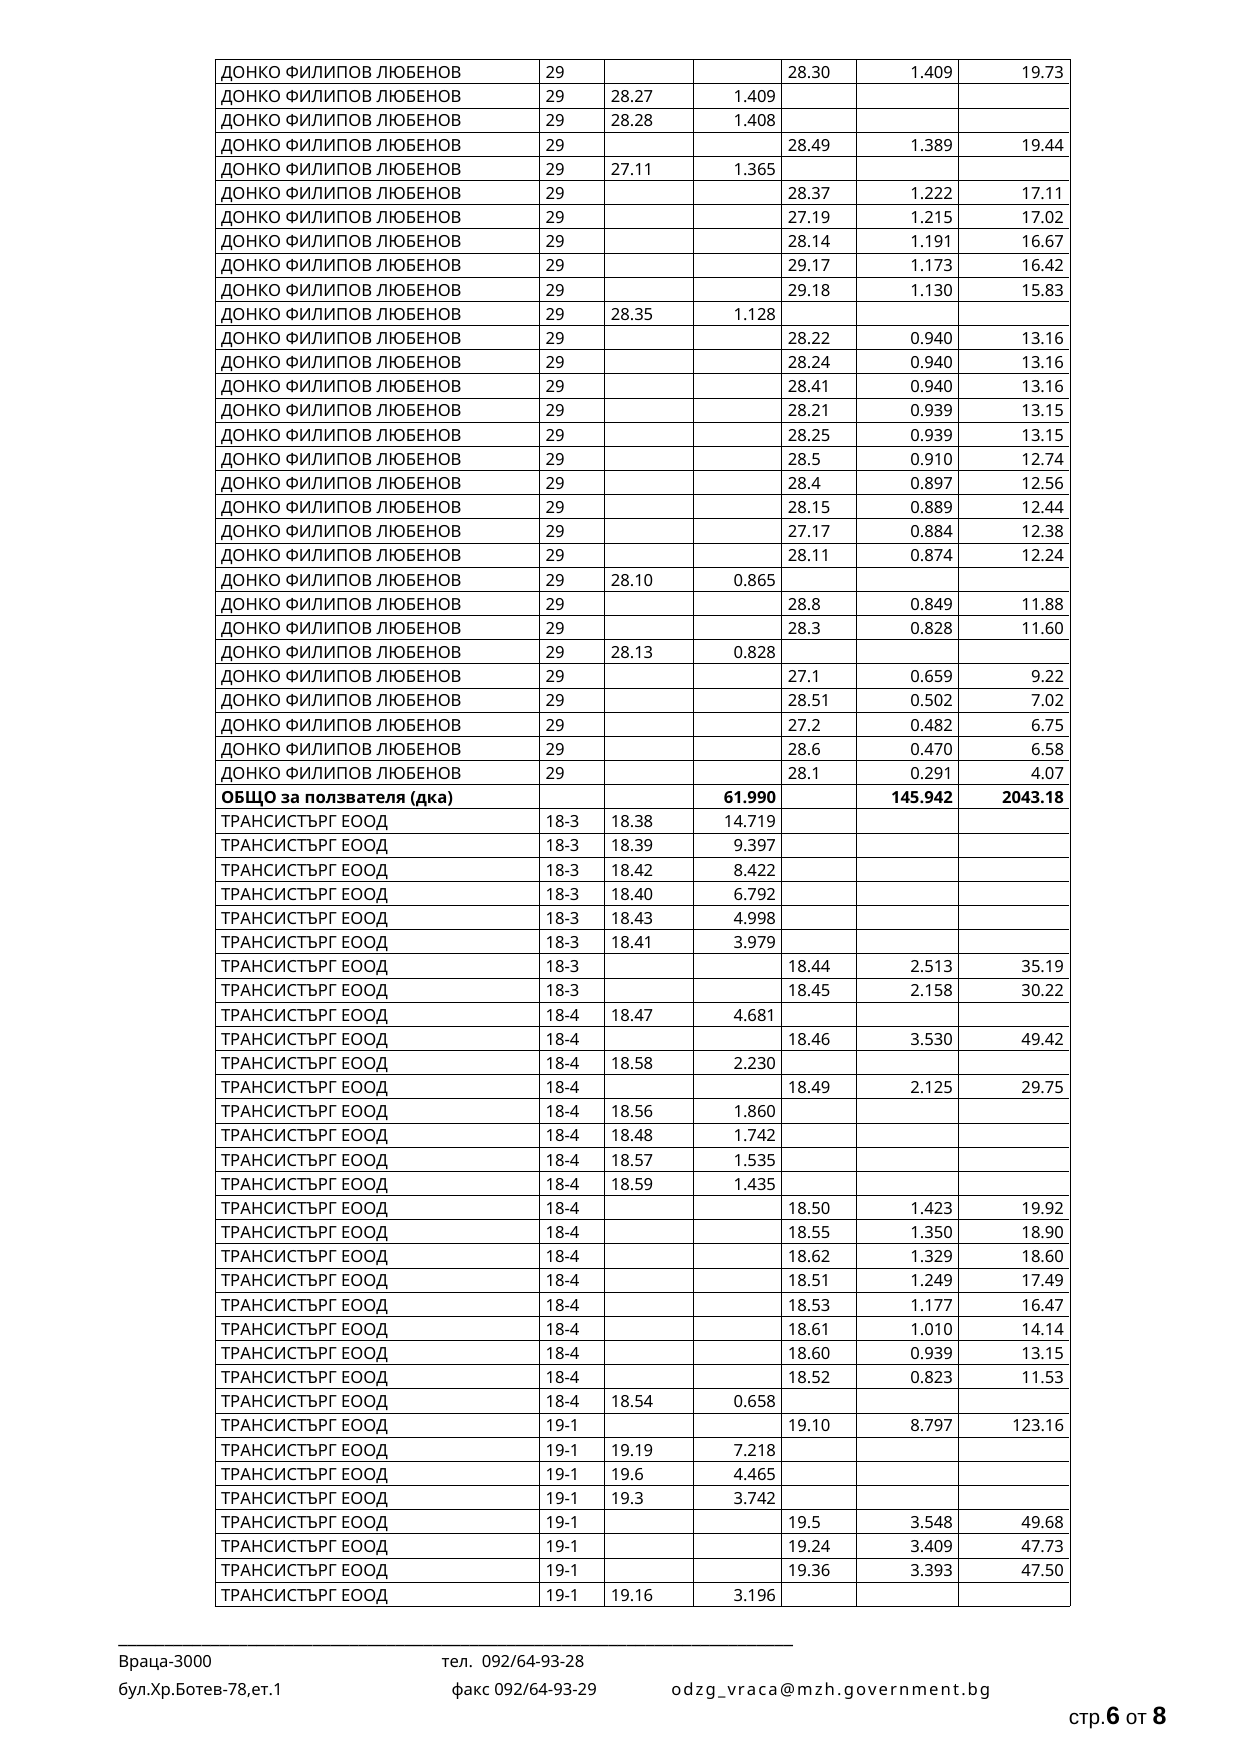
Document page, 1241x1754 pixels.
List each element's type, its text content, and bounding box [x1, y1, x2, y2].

table_cell [694, 1559, 781, 1582]
table_cell 29 [540, 350, 604, 373]
table_cell [605, 254, 693, 277]
table_cell 1.408 [694, 109, 781, 132]
table_cell 2043.18 [959, 784, 1070, 808]
table_cell [857, 834, 958, 857]
table_cell ДОНКО ФИЛИПОВ ЛЮБЕНОВ [216, 640, 539, 663]
table_cell 28.4 [782, 471, 856, 494]
table_cell 47.73 [959, 1533, 1070, 1557]
table_cell 29 [540, 181, 604, 204]
table_cell [959, 808, 1070, 832]
table_cell 18.55 [782, 1220, 856, 1243]
table_cell [959, 1098, 1070, 1122]
table_cell [782, 809, 856, 832]
table_cell 28.13 [605, 640, 693, 663]
table_cell [857, 157, 958, 180]
table_cell [605, 1269, 693, 1292]
table_cell [782, 1486, 856, 1509]
table_cell ДОНКО ФИЛИПОВ ЛЮБЕНОВ [216, 447, 539, 470]
table_cell 1.215 [857, 205, 958, 228]
table_cell ДОНКО ФИЛИПОВ ЛЮБЕНОВ [216, 495, 539, 518]
table_cell [782, 568, 856, 591]
table_cell 14.719 [694, 809, 781, 832]
table_cell 18.43 [605, 906, 693, 929]
table_cell [782, 1438, 856, 1461]
table_cell [782, 640, 856, 663]
table_cell [782, 1172, 856, 1195]
table_cell [694, 1534, 781, 1557]
table_cell 15.83 [959, 277, 1070, 301]
table_cell 19.6 [605, 1462, 693, 1485]
table_cell 18-4 [540, 1099, 604, 1122]
table_cell [959, 1582, 1070, 1606]
table_cell 11.88 [959, 591, 1070, 615]
table_cell ДОНКО ФИЛИПОВ ЛЮБЕНОВ [216, 568, 539, 591]
table_cell 28.15 [782, 495, 856, 518]
table_cell 18.49 [782, 1075, 856, 1098]
table_cell 29 [540, 689, 604, 712]
table_cell ТРАНСИСТЪРГ ЕООД [216, 1510, 539, 1533]
table_cell 18-3 [540, 979, 604, 1002]
table_cell 18-4 [540, 1365, 604, 1388]
table_cell 19-1 [540, 1438, 604, 1461]
table_cell ДОНКО ФИЛИПОВ ЛЮБЕНОВ [216, 205, 539, 228]
table_cell [694, 229, 781, 252]
table_cell 12.74 [959, 446, 1070, 470]
table_cell [605, 1534, 693, 1557]
table_cell 6.58 [959, 736, 1070, 760]
table_cell ДОНКО ФИЛИПОВ ЛЮБЕНОВ [216, 254, 539, 277]
table_cell ТРАНСИСТЪРГ ЕООД [216, 979, 539, 1002]
table_cell 6.792 [694, 882, 781, 905]
table_cell 28.10 [605, 568, 693, 591]
table_cell 18-3 [540, 930, 604, 953]
table_cell 1.409 [857, 60, 958, 83]
table_cell 9.397 [694, 834, 781, 857]
table_cell 35.19 [959, 953, 1070, 977]
table_cell 18-4 [540, 1124, 604, 1147]
table_cell 18.60 [959, 1243, 1070, 1267]
table_cell [605, 1075, 693, 1098]
table_cell 12.56 [959, 470, 1070, 494]
table_cell 18.61 [782, 1317, 856, 1340]
table_cell [605, 1027, 693, 1050]
table_cell [857, 109, 958, 132]
table_cell 28.30 [782, 60, 856, 83]
table_cell [959, 905, 1070, 929]
table_cell 29 [540, 616, 604, 639]
table_cell 29 [540, 737, 604, 760]
table_cell [694, 1220, 781, 1243]
table_cell [694, 519, 781, 542]
table_cell [605, 1510, 693, 1533]
table_cell ТРАНСИСТЪРГ ЕООД [216, 1389, 539, 1412]
table_cell [694, 689, 781, 712]
table_cell 19.73 [959, 60, 1070, 83]
table_cell 0.884 [857, 519, 958, 542]
table_cell [605, 229, 693, 252]
table_cell 28.37 [782, 181, 856, 204]
table_cell 18.53 [782, 1293, 856, 1316]
table_cell [694, 326, 781, 349]
table_cell 19.36 [782, 1559, 856, 1582]
table_cell [782, 84, 856, 107]
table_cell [216, 84, 539, 107]
table_cell 29 [540, 84, 604, 107]
table_cell [782, 1583, 856, 1606]
table_cell [959, 1171, 1070, 1195]
table_cell [605, 374, 693, 397]
table_cell [694, 181, 781, 204]
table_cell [216, 109, 539, 132]
table_cell 13.15 [959, 1340, 1070, 1364]
table_cell 18.59 [605, 1172, 693, 1195]
table_cell [782, 1099, 856, 1122]
table_cell 18-3 [540, 834, 604, 857]
table_cell 2.158 [857, 979, 958, 1002]
table_cell 13.15 [959, 422, 1070, 446]
table_cell 28.5 [782, 447, 856, 470]
table_cell 18.48 [605, 1124, 693, 1147]
table_cell ТРАНСИСТЪРГ ЕООД [216, 1075, 539, 1098]
table_cell [605, 519, 693, 542]
table_cell [857, 1124, 958, 1147]
table_cell 19-1 [540, 1462, 604, 1485]
table_cell 18.39 [605, 834, 693, 857]
table_cell ДОНКО ФИЛИПОВ ЛЮБЕНОВ [216, 399, 539, 422]
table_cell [216, 133, 539, 156]
table_cell ТРАНСИСТЪРГ ЕООД [216, 882, 539, 905]
table_cell [605, 326, 693, 349]
table_cell [694, 664, 781, 687]
table_cell 1.173 [857, 254, 958, 277]
table_cell 28.11 [782, 544, 856, 567]
table_cell ТРАНСИСТЪРГ ЕООД [216, 1172, 539, 1195]
table_cell [605, 1414, 693, 1437]
table_cell [605, 1365, 693, 1388]
table_cell 19.10 [782, 1414, 856, 1437]
table_cell ТРАНСИСТЪРГ ЕООД [216, 1438, 539, 1461]
table_cell ТРАНСИСТЪРГ ЕООД [216, 1293, 539, 1316]
table_cell [694, 254, 781, 277]
table_cell ДОНКО ФИЛИПОВ ЛЮБЕНОВ [216, 471, 539, 494]
table_cell [605, 447, 693, 470]
table_cell [782, 1148, 856, 1171]
table_cell 29 [540, 60, 604, 83]
table_cell [605, 399, 693, 422]
table_cell [694, 374, 781, 397]
table_cell ТРАНСИСТЪРГ ЕООД [216, 1341, 539, 1364]
table_cell [694, 60, 781, 83]
table_cell [959, 1437, 1070, 1461]
table_cell 0.865 [694, 568, 781, 591]
table_cell ДОНКО ФИЛИПОВ ЛЮБЕНОВ [216, 302, 539, 325]
table_cell [857, 882, 958, 905]
table_cell 18-4 [540, 1341, 604, 1364]
table_cell 1.365 [694, 157, 781, 180]
table_cell [605, 979, 693, 1002]
table_cell 18-4 [540, 1220, 604, 1243]
table_cell 19.16 [605, 1583, 693, 1606]
table_cell 18.38 [605, 809, 693, 832]
table_cell 17.11 [959, 180, 1070, 204]
table_cell 29 [540, 519, 604, 542]
table_cell 3.979 [694, 930, 781, 953]
table_cell 0.823 [857, 1365, 958, 1388]
table_cell ДОНКО ФИЛИПОВ ЛЮБЕНОВ [216, 761, 539, 784]
table_cell 0.849 [857, 592, 958, 615]
table_cell [694, 1365, 781, 1388]
table_cell 0.889 [857, 495, 958, 518]
table_cell 1.389 [857, 133, 958, 156]
table_cell 19-1 [540, 1559, 604, 1582]
table_cell [782, 906, 856, 929]
table_cell [857, 1462, 958, 1485]
table_cell [959, 156, 1070, 180]
table_cell ТРАНСИСТЪРГ ЕООД [216, 1099, 539, 1122]
table_cell 0.940 [857, 350, 958, 373]
table_cell [857, 1583, 958, 1606]
table_cell 18.41 [605, 930, 693, 953]
table_cell [694, 1510, 781, 1533]
table_cell 8.797 [857, 1414, 958, 1437]
table_cell 29 [540, 761, 604, 784]
table_cell 19-1 [540, 1583, 604, 1606]
table_cell 29 [540, 278, 604, 301]
table_cell 123.16 [959, 1413, 1070, 1437]
table_cell 0.874 [857, 544, 958, 567]
table_cell [605, 1244, 693, 1267]
table_cell [959, 83, 1070, 107]
table_cell [694, 278, 781, 301]
table_cell 4.998 [694, 906, 781, 929]
table_cell 27.1 [782, 664, 856, 687]
table_cell 18-4 [540, 1269, 604, 1292]
table_cell ТРАНСИСТЪРГ ЕООД [216, 1003, 539, 1026]
table_cell [694, 1075, 781, 1098]
table_cell [605, 423, 693, 446]
table_cell 3.548 [857, 1510, 958, 1533]
table_cell ТРАНСИСТЪРГ ЕООД [216, 1462, 539, 1485]
table_cell 29 [540, 302, 604, 325]
table_cell [857, 1099, 958, 1122]
table_cell [782, 1124, 856, 1147]
table_cell ДОНКО ФИЛИПОВ ЛЮБЕНОВ [216, 350, 539, 373]
table_cell [694, 616, 781, 639]
table_cell [959, 881, 1070, 905]
table_cell 28.8 [782, 592, 856, 615]
table_cell 0.828 [694, 640, 781, 663]
table_cell 17.49 [959, 1268, 1070, 1292]
table_cell 29 [540, 447, 604, 470]
table_cell 19-1 [540, 1510, 604, 1533]
table_cell [782, 834, 856, 857]
table_cell ДОНКО ФИЛИПОВ ЛЮБЕНОВ [216, 278, 539, 301]
table_cell [605, 133, 693, 156]
table_cell [694, 133, 781, 156]
table_cell [694, 399, 781, 422]
table_cell [694, 1269, 781, 1292]
table_cell 3.196 [694, 1583, 781, 1606]
table_cell 18.46 [782, 1027, 856, 1050]
table_cell 18-4 [540, 1051, 604, 1074]
table_cell [959, 1147, 1070, 1171]
table_cell 4.465 [694, 1462, 781, 1485]
table_cell [694, 1244, 781, 1267]
table_cell [857, 1172, 958, 1195]
table_cell 18.50 [782, 1196, 856, 1219]
table_cell 3.393 [857, 1559, 958, 1582]
table_cell ТРАНСИСТЪРГ ЕООД [216, 1269, 539, 1292]
table_cell 18.56 [605, 1099, 693, 1122]
table_cell ДОНКО ФИЛИПОВ ЛЮБЕНОВ [216, 519, 539, 542]
table_cell 28.3 [782, 616, 856, 639]
table_cell 18-4 [540, 1293, 604, 1316]
table_cell [605, 954, 693, 977]
table_cell ДОНКО ФИЛИПОВ ЛЮБЕНОВ [216, 423, 539, 446]
table_cell 18-4 [540, 1196, 604, 1219]
table_cell 29 [540, 544, 604, 567]
table_cell ТРАНСИСТЪРГ ЕООД [216, 930, 539, 953]
table_cell 18-3 [540, 882, 604, 905]
table_cell 1.435 [694, 1172, 781, 1195]
table_cell [694, 979, 781, 1002]
table_cell [959, 1485, 1070, 1509]
table_cell 18-3 [540, 809, 604, 832]
table_cell [605, 350, 693, 373]
table_cell 0.502 [857, 689, 958, 712]
table_cell [694, 544, 781, 567]
table_cell 18.60 [782, 1341, 856, 1364]
table_cell ТРАНСИСТЪРГ ЕООД [216, 1196, 539, 1219]
table_cell 18-3 [540, 906, 604, 929]
table_cell 47.50 [959, 1558, 1070, 1582]
table_cell [605, 60, 693, 83]
table_cell 1.350 [857, 1220, 958, 1243]
table_cell ТРАНСИСТЪРГ ЕООД [216, 1559, 539, 1582]
table_cell [694, 737, 781, 760]
table_cell ТРАНСИСТЪРГ ЕООД [216, 1534, 539, 1557]
table_cell 1.222 [857, 181, 958, 204]
table_cell 0.828 [857, 616, 958, 639]
table_cell [959, 1461, 1070, 1485]
table_cell [959, 108, 1070, 132]
table_cell 2.125 [857, 1075, 958, 1098]
table_cell 30.22 [959, 978, 1070, 1002]
table_cell [959, 833, 1070, 857]
table_cell [605, 495, 693, 518]
table_cell ДОНКО ФИЛИПОВ ЛЮБЕНОВ [216, 544, 539, 567]
table_cell 28.1 [782, 761, 856, 784]
table_cell [694, 205, 781, 228]
table_cell 17.02 [959, 204, 1070, 228]
table_cell 28.41 [782, 374, 856, 397]
table_cell 28.27 [605, 84, 693, 107]
table_cell 1.409 [694, 84, 781, 107]
table_cell ТРАНСИСТЪРГ ЕООД [216, 858, 539, 881]
table_cell 29 [540, 423, 604, 446]
table_cell [857, 1389, 958, 1412]
table_cell [959, 929, 1070, 953]
table_cell [605, 1196, 693, 1219]
table_cell [605, 737, 693, 760]
table_cell [605, 278, 693, 301]
table_cell [605, 592, 693, 615]
table_cell 19.24 [782, 1534, 856, 1557]
table_cell [857, 568, 958, 591]
table_cell 12.44 [959, 494, 1070, 518]
table_cell [605, 785, 693, 808]
table_cell [605, 1559, 693, 1582]
table_cell [857, 1438, 958, 1461]
table_cell ТРАНСИСТЪРГ ЕООД [216, 809, 539, 832]
table_cell [605, 689, 693, 712]
table_cell ТРАНСИСТЪРГ ЕООД [216, 1365, 539, 1388]
table_cell [605, 664, 693, 687]
table_cell ТРАНСИСТЪРГ ЕООД [216, 1051, 539, 1074]
table_cell [605, 205, 693, 228]
table_cell 18.54 [605, 1389, 693, 1412]
table_cell [782, 157, 856, 180]
table_cell ТРАНСИСТЪРГ ЕООД [216, 954, 539, 977]
table_cell ДОНКО ФИЛИПОВ ЛЮБЕНОВ [216, 157, 539, 180]
table_cell 29 [540, 713, 604, 736]
table_cell ДОНКО ФИЛИПОВ ЛЮБЕНОВ [216, 689, 539, 712]
table_cell [857, 1051, 958, 1074]
table_cell 28.14 [782, 229, 856, 252]
table_cell 0.940 [857, 326, 958, 349]
table_cell 29.17 [782, 254, 856, 277]
table_cell [694, 1293, 781, 1316]
table_cell 29 [540, 471, 604, 494]
table_cell [605, 544, 693, 567]
table_cell 18-3 [540, 954, 604, 977]
table_cell [959, 857, 1070, 881]
table_cell 19.19 [605, 1438, 693, 1461]
table_cell 28.35 [605, 302, 693, 325]
table_cell 11.60 [959, 615, 1070, 639]
table_cell [694, 1414, 781, 1437]
table_cell 16.67 [959, 228, 1070, 252]
table_cell [959, 639, 1070, 663]
table_cell 18.51 [782, 1269, 856, 1292]
table_cell 3.742 [694, 1486, 781, 1509]
table_cell ДОНКО ФИЛИПОВ ЛЮБЕНОВ [216, 374, 539, 397]
table_cell [857, 1003, 958, 1026]
table_cell 1.423 [857, 1196, 958, 1219]
table_cell 0.939 [857, 399, 958, 422]
table_cell 1.860 [694, 1099, 781, 1122]
table_cell [694, 1196, 781, 1219]
table_cell 7.02 [959, 688, 1070, 712]
table_cell [782, 1462, 856, 1485]
table_cell [694, 1341, 781, 1364]
table_cell ТРАНСИСТЪРГ ЕООД [216, 1317, 539, 1340]
table_cell 28.6 [782, 737, 856, 760]
table_cell [694, 1027, 781, 1050]
table_cell 145.942 [857, 785, 958, 808]
table_cell [782, 930, 856, 953]
table_cell 0.939 [857, 423, 958, 446]
table_cell 29 [540, 229, 604, 252]
table_cell 18.47 [605, 1003, 693, 1026]
table_cell [605, 713, 693, 736]
table_cell [605, 1341, 693, 1364]
table_cell [857, 84, 958, 107]
table_cell 27.17 [782, 519, 856, 542]
table_cell ТРАНСИСТЪРГ ЕООД [216, 1414, 539, 1437]
table_cell 29 [540, 495, 604, 518]
table_cell 18.58 [605, 1051, 693, 1074]
table_cell 0.940 [857, 374, 958, 397]
table_cell ТРАНСИСТЪРГ ЕООД [216, 1583, 539, 1606]
table_cell 1.329 [857, 1244, 958, 1267]
table_cell 19.3 [605, 1486, 693, 1509]
table_cell 61.990 [694, 785, 781, 808]
table_cell ТРАНСИСТЪРГ ЕООД [216, 1244, 539, 1267]
table_cell 3.530 [857, 1027, 958, 1050]
table_cell [605, 616, 693, 639]
table_cell 0.482 [857, 713, 958, 736]
table_cell 29.18 [782, 278, 856, 301]
table_cell 18-4 [540, 1003, 604, 1026]
table_cell 12.24 [959, 543, 1070, 567]
table_cell [782, 109, 856, 132]
table_cell 29 [540, 399, 604, 422]
table_cell [605, 181, 693, 204]
table_cell 29 [540, 374, 604, 397]
table_cell 18-4 [540, 1389, 604, 1412]
table_cell [857, 1486, 958, 1509]
table_cell 14.14 [959, 1316, 1070, 1340]
table_cell 29 [540, 568, 604, 591]
table_cell [857, 930, 958, 953]
table_cell [694, 495, 781, 518]
table_cell 28.49 [782, 133, 856, 156]
table_cell 19-1 [540, 1414, 604, 1437]
table_cell 11.53 [959, 1364, 1070, 1388]
table_cell [694, 350, 781, 373]
table_cell ДОНКО ФИЛИПОВ ЛЮБЕНОВ [216, 664, 539, 687]
table_cell [857, 1148, 958, 1171]
table_cell [694, 954, 781, 977]
table_cell [694, 447, 781, 470]
table_cell [694, 761, 781, 784]
table_cell 29 [540, 157, 604, 180]
table_cell 19.44 [959, 132, 1070, 156]
table_cell ТРАНСИСТЪРГ ЕООД [216, 1486, 539, 1509]
table_cell 19.5 [782, 1510, 856, 1533]
table_cell 3.409 [857, 1534, 958, 1557]
table_cell [605, 1220, 693, 1243]
table_cell [782, 858, 856, 881]
table_cell 18.42 [605, 858, 693, 881]
table_cell 18.52 [782, 1365, 856, 1388]
table_cell 2.230 [694, 1051, 781, 1074]
table_cell 8.422 [694, 858, 781, 881]
table_cell 1.177 [857, 1293, 958, 1316]
table_cell 0.291 [857, 761, 958, 784]
table_cell 28.51 [782, 689, 856, 712]
table_cell ДОНКО ФИЛИПОВ ЛЮБЕНОВ [216, 616, 539, 639]
table_cell [782, 882, 856, 905]
table_cell [857, 302, 958, 325]
table_cell 0.897 [857, 471, 958, 494]
table_cell 49.42 [959, 1026, 1070, 1050]
table_cell 18.40 [605, 882, 693, 905]
table_cell 13.16 [959, 325, 1070, 349]
table_cell 0.659 [857, 664, 958, 687]
table_cell 18-3 [540, 858, 604, 881]
table_cell [857, 858, 958, 881]
table_cell 18-4 [540, 1148, 604, 1171]
table_cell 29.75 [959, 1074, 1070, 1098]
table_cell 29 [540, 592, 604, 615]
table_cell 4.681 [694, 1003, 781, 1026]
table_cell 9.22 [959, 663, 1070, 687]
table_cell [959, 301, 1070, 325]
table_cell 18.57 [605, 1148, 693, 1171]
table_cell ДОНКО ФИЛИПОВ ЛЮБЕНОВ [216, 229, 539, 252]
table_cell 18.62 [782, 1244, 856, 1267]
table_cell 1.535 [694, 1148, 781, 1171]
table_cell [857, 906, 958, 929]
table_cell 1.128 [694, 302, 781, 325]
table_cell 29 [540, 326, 604, 349]
table_cell 13.15 [959, 398, 1070, 422]
table_cell 13.16 [959, 349, 1070, 373]
table_cell [782, 1051, 856, 1074]
table_cell [782, 1389, 856, 1412]
table_cell 27.11 [605, 157, 693, 180]
table_cell 0.939 [857, 1341, 958, 1364]
table_cell 1.191 [857, 229, 958, 252]
table_cell 0.470 [857, 737, 958, 760]
table_cell [605, 761, 693, 784]
table_cell [959, 1002, 1070, 1026]
table_cell 28.22 [782, 326, 856, 349]
table_cell 29 [540, 254, 604, 277]
table_cell 27.2 [782, 713, 856, 736]
table_cell 18-4 [540, 1172, 604, 1195]
table_cell [605, 1317, 693, 1340]
table_cell ТРАНСИСТЪРГ ЕООД [216, 1220, 539, 1243]
table_cell [540, 785, 604, 808]
table_cell 1.249 [857, 1269, 958, 1292]
table_cell ТРАНСИСТЪРГ ЕООД [216, 1148, 539, 1171]
table_cell [959, 1123, 1070, 1147]
table_cell 19-1 [540, 1486, 604, 1509]
table_cell 18-4 [540, 1244, 604, 1267]
table_cell [694, 713, 781, 736]
table_cell 19-1 [540, 1534, 604, 1557]
table_cell 0.910 [857, 447, 958, 470]
table_cell 1.010 [857, 1317, 958, 1340]
table_cell [959, 567, 1070, 591]
table_cell ТРАНСИСТЪРГ ЕООД [216, 1027, 539, 1050]
table_cell [959, 1388, 1070, 1412]
table_cell 13.16 [959, 373, 1070, 397]
table_cell 1.130 [857, 278, 958, 301]
table_cell [605, 471, 693, 494]
table_cell 2.513 [857, 954, 958, 977]
table_cell [857, 809, 958, 832]
table_cell ОБЩО за ползвателя (дка) [216, 785, 539, 808]
table_cell ДОНКО ФИЛИПОВ ЛЮБЕНОВ [216, 181, 539, 204]
table_cell [782, 302, 856, 325]
table_cell 12.38 [959, 518, 1070, 542]
table_cell 27.19 [782, 205, 856, 228]
table_cell 18-4 [540, 1317, 604, 1340]
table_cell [216, 60, 539, 83]
table_cell [959, 1050, 1070, 1074]
table_cell 49.68 [959, 1509, 1070, 1533]
table_cell 28.24 [782, 350, 856, 373]
table_cell 16.47 [959, 1292, 1070, 1316]
table_cell [694, 471, 781, 494]
table_cell 18.90 [959, 1219, 1070, 1243]
table_cell 18-4 [540, 1075, 604, 1098]
table_cell ДОНКО ФИЛИПОВ ЛЮБЕНОВ [216, 713, 539, 736]
table_cell [694, 423, 781, 446]
table_cell 29 [540, 109, 604, 132]
table_cell 28.25 [782, 423, 856, 446]
table_cell 1.742 [694, 1124, 781, 1147]
table_cell 19.92 [959, 1195, 1070, 1219]
table_cell 29 [540, 640, 604, 663]
table_cell [694, 592, 781, 615]
table_cell [857, 640, 958, 663]
table_cell 28.28 [605, 109, 693, 132]
table_cell 16.42 [959, 253, 1070, 277]
table_cell 18.44 [782, 954, 856, 977]
table_cell 28.21 [782, 399, 856, 422]
table_cell 29 [540, 133, 604, 156]
table_cell ТРАНСИСТЪРГ ЕООД [216, 906, 539, 929]
table_cell [782, 1003, 856, 1026]
table_cell [782, 785, 856, 808]
table_cell [694, 1317, 781, 1340]
table_cell 29 [540, 664, 604, 687]
table_cell 7.218 [694, 1438, 781, 1461]
table_cell 6.75 [959, 712, 1070, 736]
table_cell ТРАНСИСТЪРГ ЕООД [216, 1124, 539, 1147]
table_cell ДОНКО ФИЛИПОВ ЛЮБЕНОВ [216, 592, 539, 615]
table_cell ДОНКО ФИЛИПОВ ЛЮБЕНОВ [216, 326, 539, 349]
table_cell 18.45 [782, 979, 856, 1002]
table_cell 0.658 [694, 1389, 781, 1412]
table_cell ТРАНСИСТЪРГ ЕООД [216, 834, 539, 857]
table_cell 18-4 [540, 1027, 604, 1050]
table_cell [605, 1293, 693, 1316]
table_cell ДОНКО ФИЛИПОВ ЛЮБЕНОВ [216, 737, 539, 760]
table_cell 29 [540, 205, 604, 228]
table_cell 4.07 [959, 760, 1070, 784]
